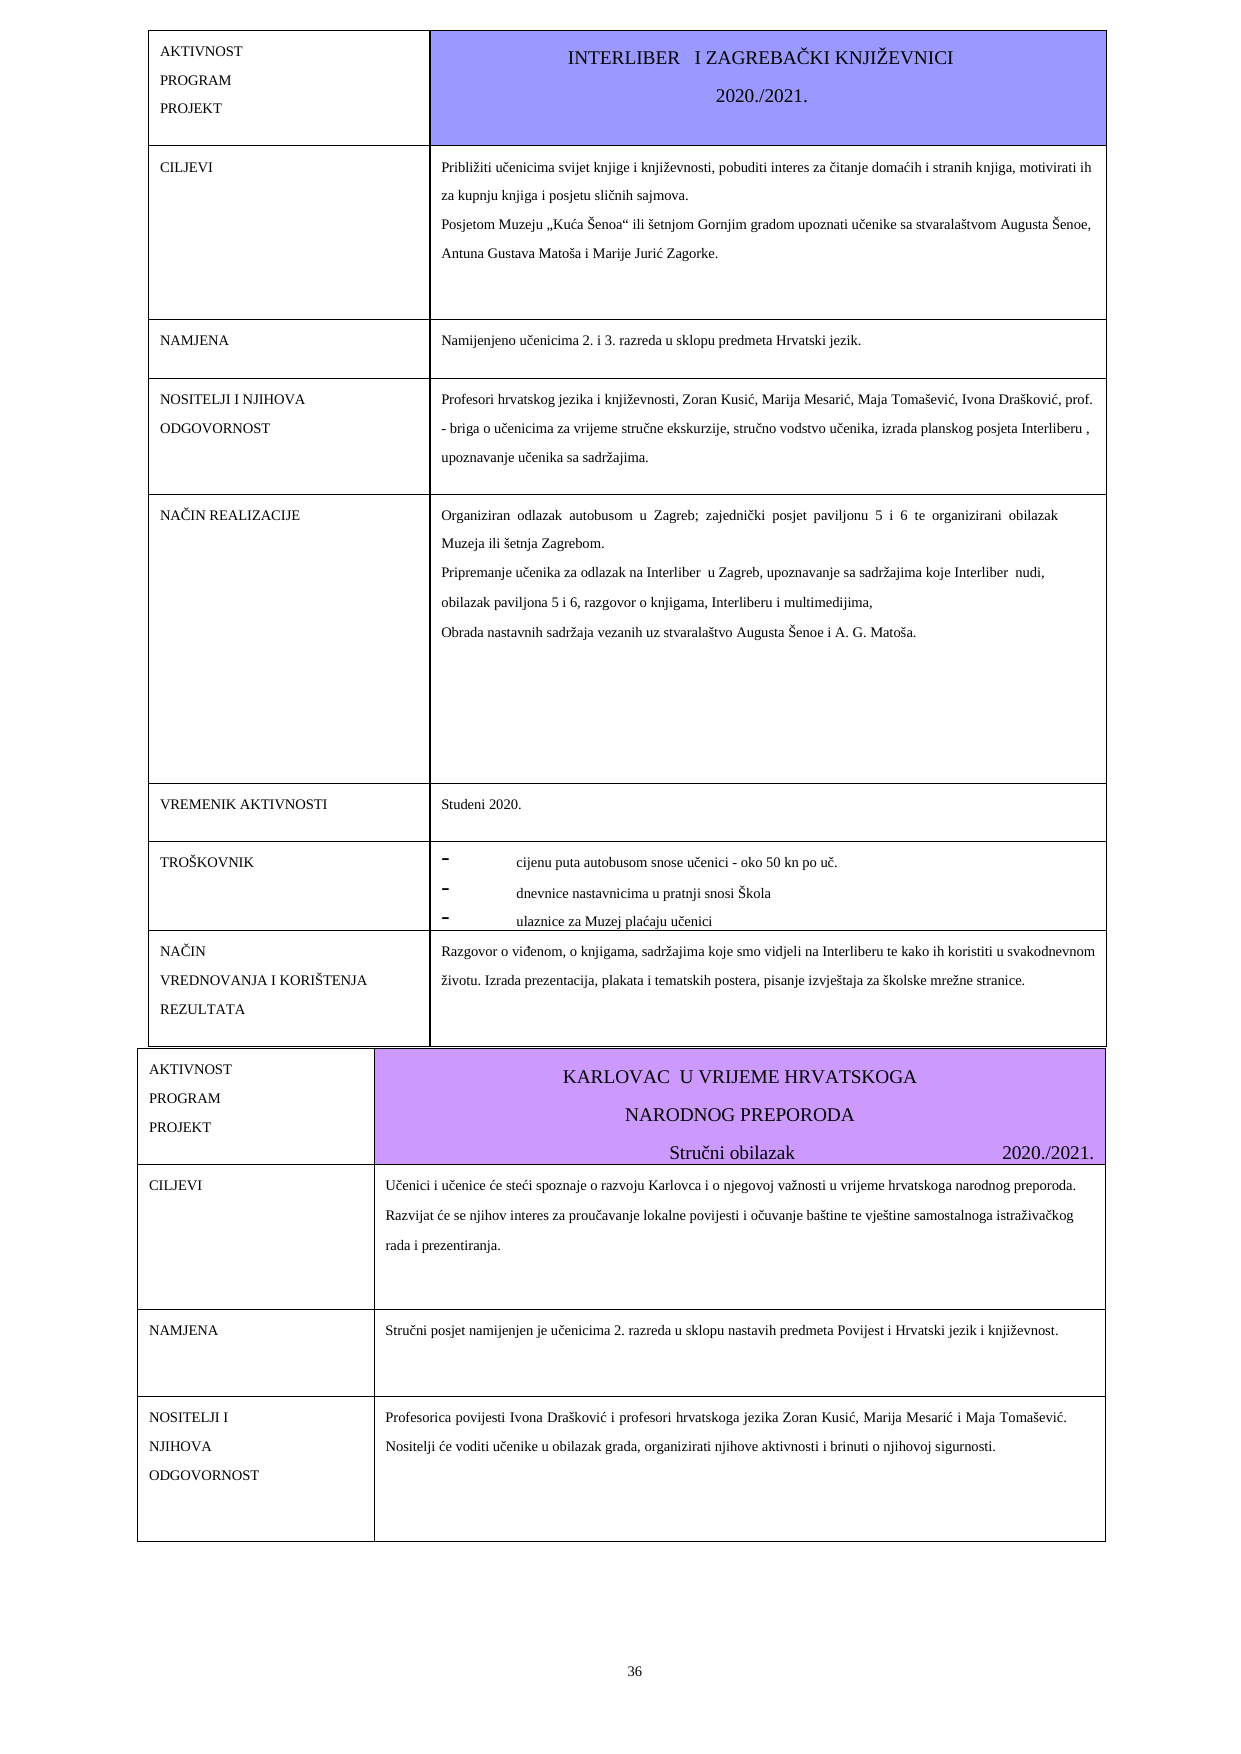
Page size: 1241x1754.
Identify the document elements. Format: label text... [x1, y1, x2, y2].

table_cell Studeni 2020. [431, 784, 1106, 841]
table_cell Namijenjeno učenicima 2. i 3. razreda u sklopu predmeta Hrvatski jezik. [431, 320, 1106, 378]
table_cell Približiti učenicima svijet knjige i književnosti, pobuditi interes za čitanje domaćih i stranih knjiga, motivirati ih za kupnju knjiga i posjetu sličnih sajmova. Posjetom Muzeju „Kuća Šenoa“ ili šetnjom Gornjim gradom upoznati učenike sa stvaralaštvom Augusta Šenoe, Antuna Gustava Matoša i Marije Jurić Zagorke. [431, 146, 1106, 319]
table_cell cijenu puta autobusom snose učenici - oko 50 kn po uč. dnevnice nastavnicima u pratnji snosi Škola ulaznice za Muzej plaćaju učenici [431, 842, 1106, 930]
table_header AKTIVNOST PROGRAM PROJEKT [138, 1049, 374, 1164]
table_cell CILJEVI [149, 146, 429, 319]
table_cell CILJEVI [138, 1165, 374, 1309]
table_cell NAČIN VREDNOVANJA I KORIŠTENJA REZULTATA [149, 931, 429, 1046]
table_cell Razgovor o viđenom, o knjigama, sadržajima koje smo vidjeli na Interliberu te kako ih koristiti u svakodnevnom životu. Izrada prezentacija, plakata i tematskih postera, pisanje izvještaja za školske mrežne stranice. [431, 931, 1106, 1046]
table_cell Organiziran odlazak autobusom u Zagreb; zajednički posjet paviljonu 5 i 6 te organizirani obilazak Muzeja ili šetnja Zagrebom. Pripremanje učenika za odlazak na Interliber u Zagreb, upoznavanje sa sadržajima koje Interliber nudi, obilazak paviljona 5 i 6, razgovor o knjigama, Interliberu i multimedijima, Obrada nastavnih sadržaja vezanih uz stvaralaštvo Augusta Šenoe i A. G. Matoša. [431, 495, 1106, 783]
table_cell NAMJENA [138, 1310, 374, 1396]
table_cell VREMENIK AKTIVNOSTI [149, 784, 429, 841]
table_cell NOSITELJI I NJIHOVA ODGOVORNOST [149, 379, 429, 494]
table_header AKTIVNOST PROGRAM PROJEKT [149, 31, 429, 145]
table_cell NOSITELJI I NJIHOVA ODGOVORNOST [138, 1397, 374, 1541]
table_cell NAČIN REALIZACIJE [149, 495, 429, 783]
table_cell Profesori hrvatskog jezika i književnosti, Zoran Kusić, Marija Mesarić, Maja Tomašević, Ivona Drašković, prof. - briga o učenicima za vrijeme stručne ekskurzije, stručno vodstvo učenika, izrada planskog posjeta Interliberu , upoznavanje učenika sa sadržajima. [431, 379, 1106, 494]
table_header INTERLIBER I ZAGREBAČKI KNJIŽEVNICI 2020./2021. [431, 31, 1106, 145]
table_cell Stručni posjet namijenjen je učenicima 2. razreda u sklopu nastavih predmeta Povijest i Hrvatski jezik i književnost. [375, 1310, 1105, 1396]
table_cell TROŠKOVNIK [149, 842, 429, 930]
table_cell NAMJENA [149, 320, 429, 378]
table_header KARLOVAC U VRIJEME HRVATSKOGA NARODNOG PREPORODA Stručni obilazak 2020./2021. [375, 1049, 1105, 1164]
table_cell Učenici i učenice će steći spoznaje o razvoju Karlovca i o njegovoj važnosti u vrijeme hrvatskoga narodnog preporoda. Razvijat će se njihov interes za proučavanje lokalne povijesti i očuvanje baštine te vještine samostalnoga istraživačkog rada i prezentiranja. [375, 1165, 1105, 1309]
table_cell Profesorica povijesti Ivona Drašković i profesori hrvatskoga jezika Zoran Kusić, Marija Mesarić i Maja Tomašević. Nositelji će voditi učenike u obilazak grada, organizirati njihove aktivnosti i brinuti o njihovoj sigurnosti. [375, 1397, 1105, 1541]
